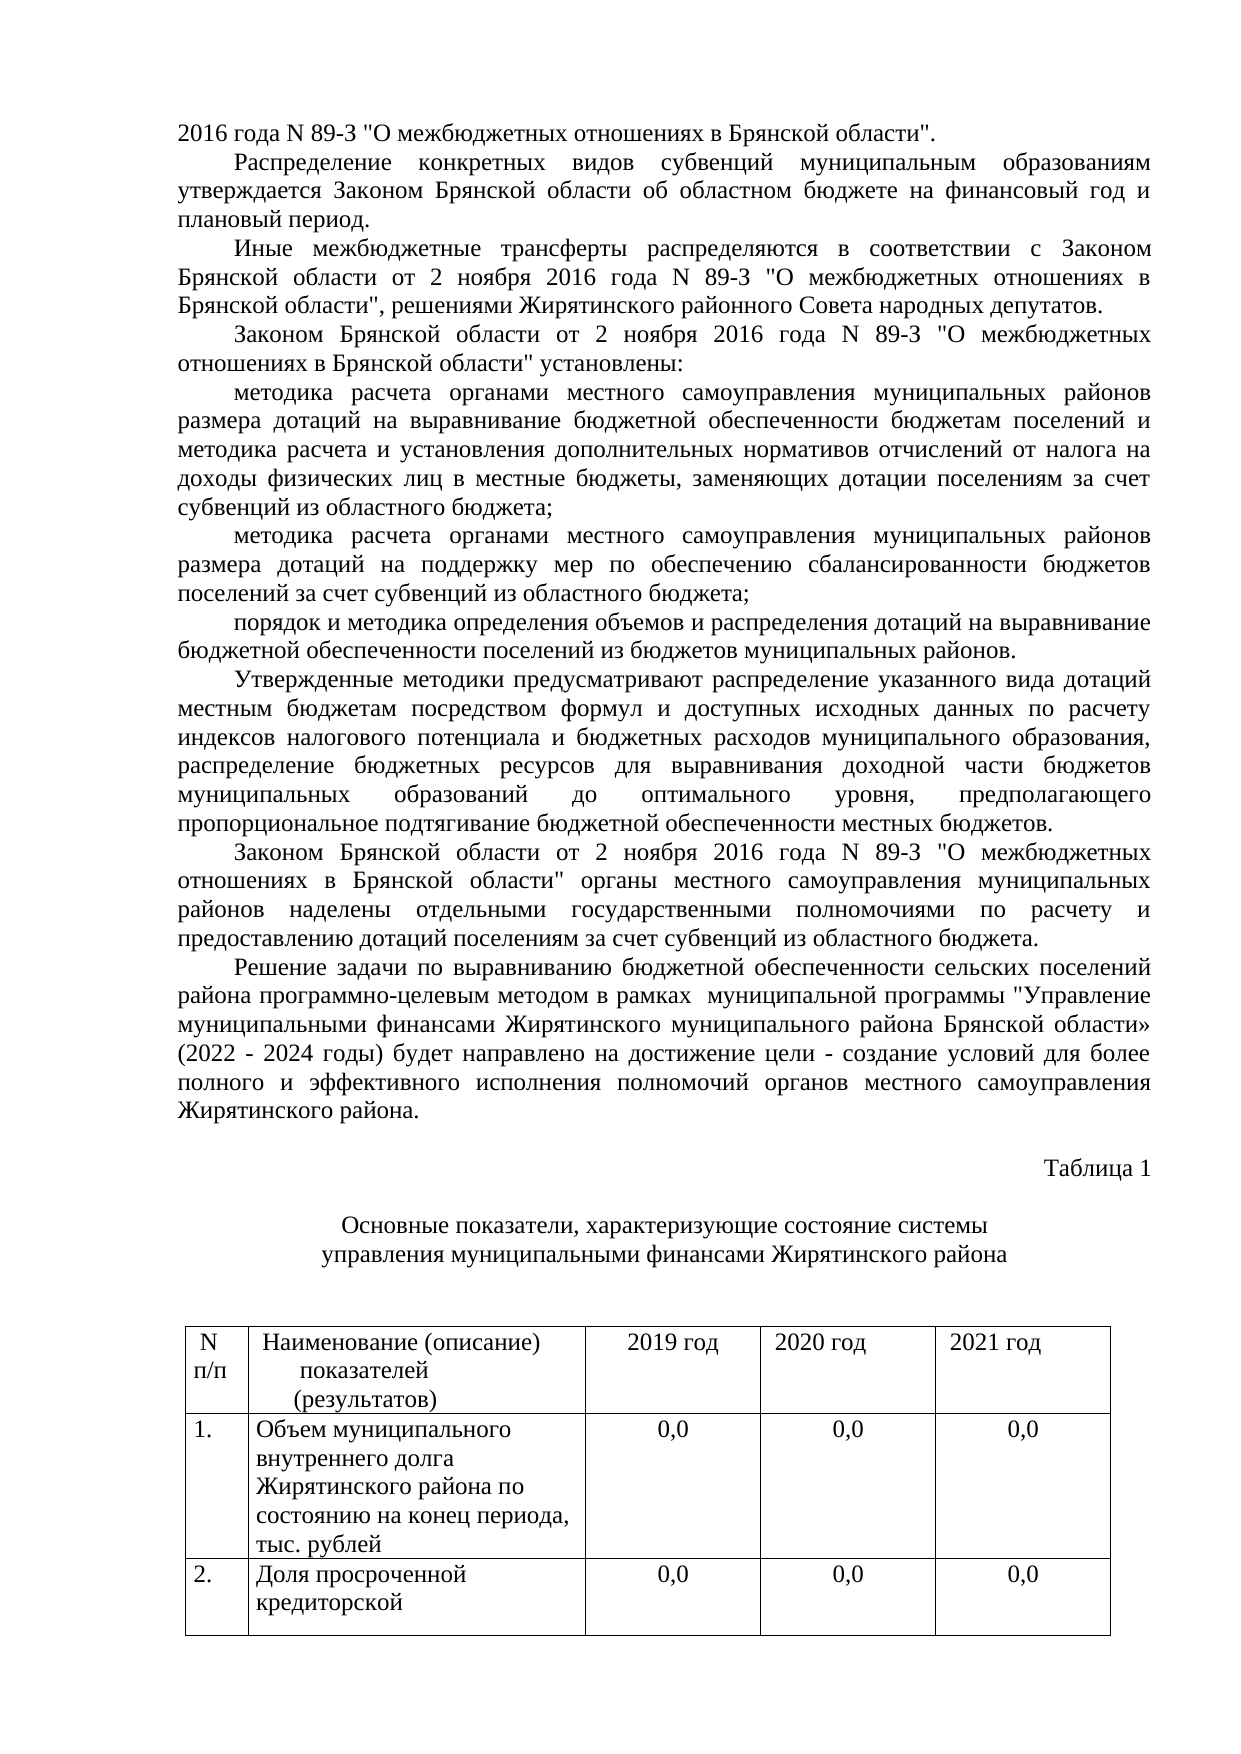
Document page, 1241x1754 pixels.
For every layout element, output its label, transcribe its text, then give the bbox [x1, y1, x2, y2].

text Законом Брянской области от 2 ноября 2016 года N 89-З "О межбюджетных отношениях в Брянской области" органы местного самоуправления муниципальных районов наделены отдельными государственными полномочиями по расчету и предоставлению дотаций поселениям за счет субвенций из областного бюджета. [177, 837, 1152, 952]
table_cell Объем муниципального внутреннего долга Жирятинского района по состоянию на конец периода, тыс. рублей [249, 1414, 585, 1558]
text Распределение конкретных видов субвенций муниципальным образованиям утверждается Законом Брянской области об областном бюджете на финансовый год и плановый период. [177, 147, 1152, 233]
table_header 2019 год [586, 1327, 760, 1413]
table_header 2021 год [936, 1327, 1110, 1413]
text Утвержденные методики предусматривают распределение указанного вида дотаций местным бюджетам посредством формул и доступных исходных данных по расчету индексов налогового потенциала и бюджетных расходов муниципального образования, распределение бюджетных ресурсов для выравнивания доходной части бюджетов муниципальных образований до оптимального уровня, предполагающего пропорциональное подтягивание бюджетной обеспеченности местных бюджетов. [177, 664, 1152, 837]
table_header N п/п [186, 1327, 248, 1413]
table_cell 2. [186, 1559, 248, 1635]
table_header 2020 год [761, 1327, 935, 1413]
text управления муниципальными финансами Жирятинского района [177, 1239, 1152, 1268]
table_cell 0,0 [936, 1414, 1110, 1558]
table_header Наименование (описание) показателей (результатов) [249, 1327, 585, 1413]
table_cell 0,0 [936, 1559, 1110, 1635]
text методика расчета органами местного самоуправления муниципальных районов размера дотаций на выравнивание бюджетной обеспеченности бюджетам поселений и методика расчета и установления дополнительных нормативов отчислений от налога на доходы физических лиц в местные бюджеты, заменяющих дотации поселениям за счет субвенций из областного бюджета; [177, 377, 1152, 521]
text порядок и методика определения объемов и распределения дотаций на выравнивание бюджетной обеспеченности поселений из бюджетов муниципальных районов. [177, 607, 1152, 664]
text Таблица 1 [177, 1153, 1152, 1182]
text Законом Брянской области от 2 ноября 2016 года N 89-З "О межбюджетных отношениях в Брянской области" установлены: [177, 319, 1152, 377]
table_cell 0,0 [761, 1559, 935, 1635]
text Решение задачи по выравниванию бюджетной обеспеченности сельских поселений района программно-целевым методом в рамках муниципальной программы "Управление муниципальными финансами Жирятинского муниципального района Брянской области» (2022 - 2024 годы) будет направлено на достижение цели - создание условий для более полного и эффективного исполнения полномочий органов местного самоуправления Жирятинского района. [177, 952, 1152, 1124]
table_cell 1. [186, 1414, 248, 1558]
text методика расчета органами местного самоуправления муниципальных районов размера дотаций на поддержку мер по обеспечению сбалансированности бюджетов поселений за счет субвенций из областного бюджета; [177, 521, 1152, 607]
text Иные межбюджетные трансферты распределяются в соответствии с Законом Брянской области от 2 ноября 2016 года N 89-З "О межбюджетных отношениях в Брянской области", решениями Жирятинского районного Совета народных депутатов. [177, 233, 1152, 319]
table_cell 0,0 [761, 1414, 935, 1558]
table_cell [249, 1559, 585, 1635]
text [177, 118, 1152, 147]
table_cell 0,0 [586, 1559, 760, 1635]
table_cell 0,0 [586, 1414, 760, 1558]
text Основные показатели, характеризующие состояние системы [177, 1211, 1152, 1239]
